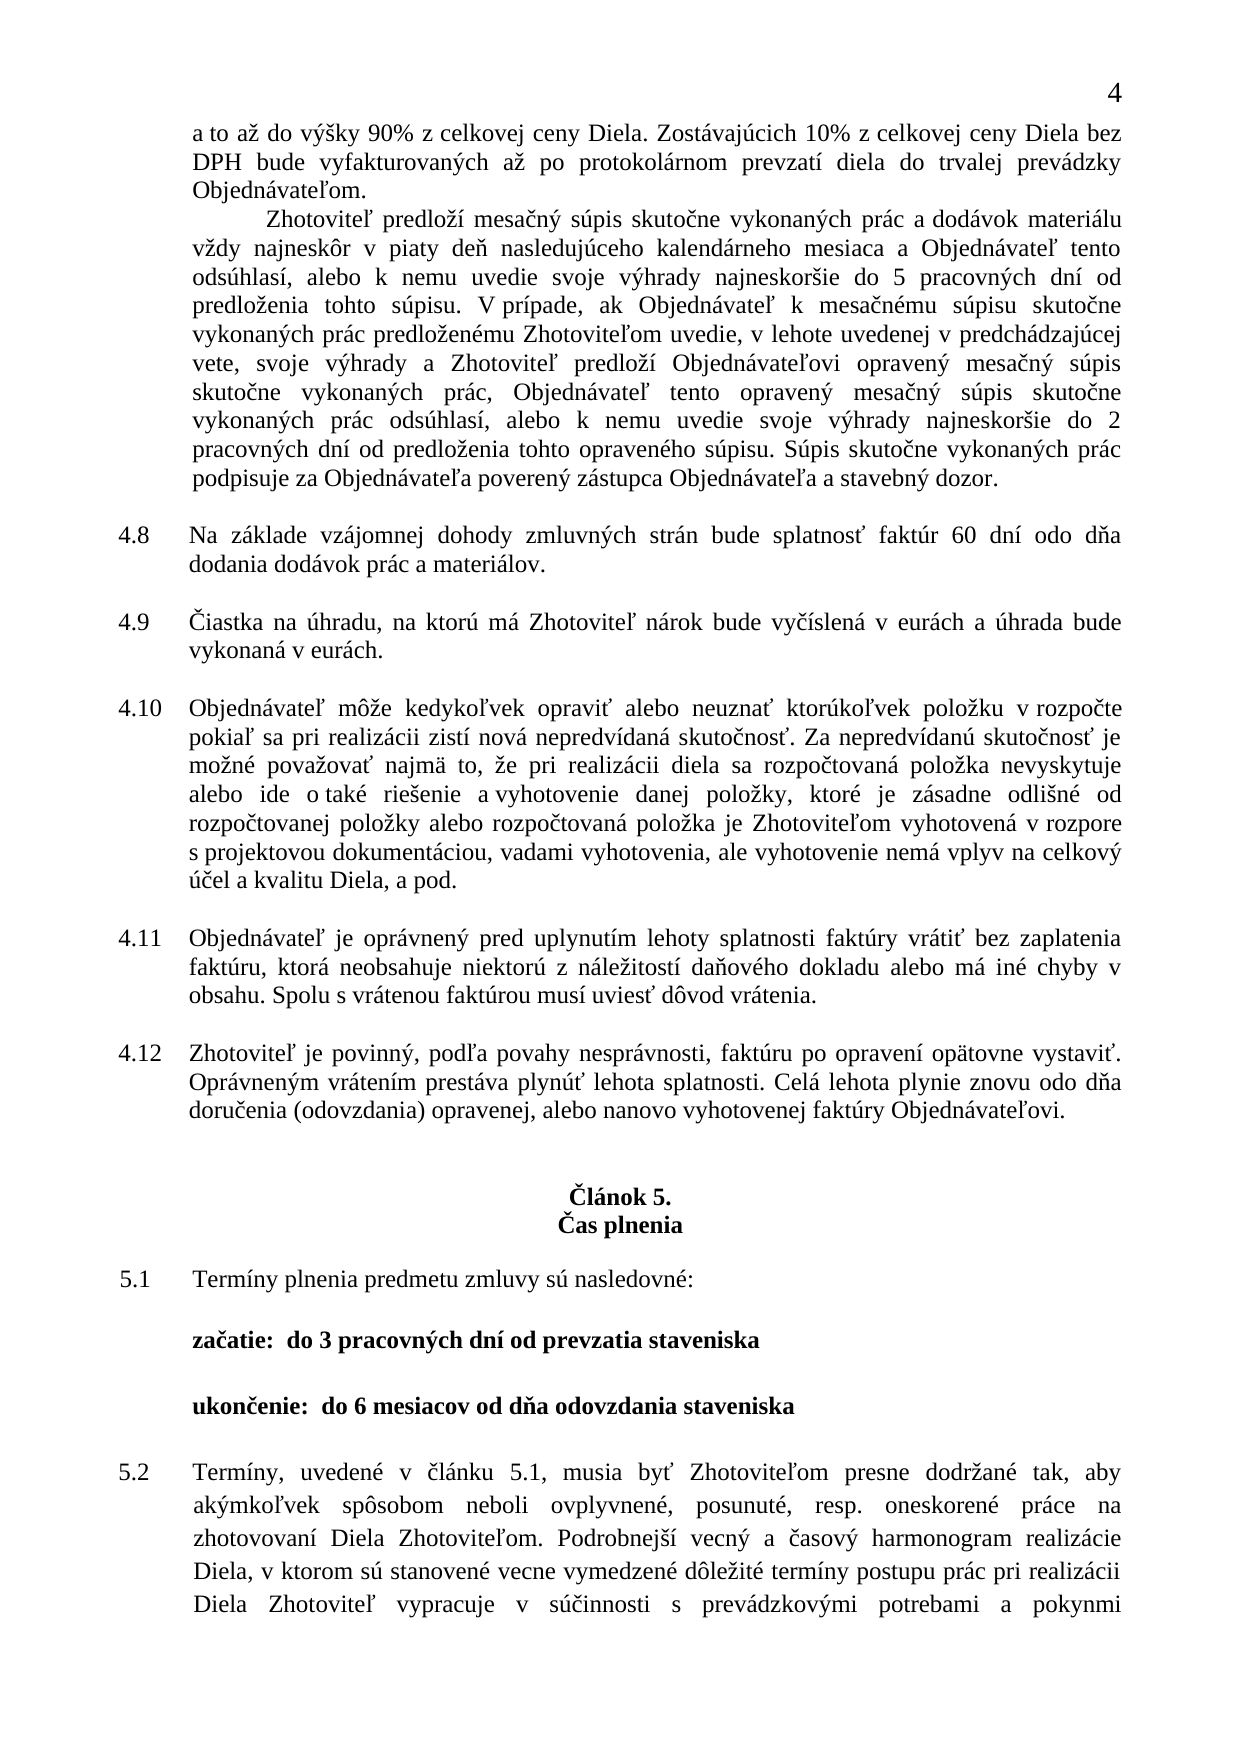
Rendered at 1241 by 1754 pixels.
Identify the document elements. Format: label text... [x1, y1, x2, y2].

text Zhotoviteľ predloží mesačný súpis skutočne vykonaných prác a dodávok materiálu vždy najneskôr v piaty deň nasledujúceho kalendárneho mesiaca a Objednávateľ tento odsúhlasí, alebo k nemu uvedie svoje výhrady najneskoršie do 5 pracovných dní od predloženia tohto súpisu. V prípade, ak Objednávateľ k mesačnému súpisu skutočne vykonaných prác predloženému Zhotoviteľom uvedie, v lehote uvedenej v predchádzajúcej vete, svoje výhrady a Zhotoviteľ predloží Objednávateľovi opravený mesačný súpis skutočne vykonaných prác, Objednávateľ tento opravený mesačný súpis skutočne vykonaných prác odsúhlasí, alebo k nemu uvedie svoje výhrady najneskoršie do 2 pracovných dní od predloženia tohto opraveného súpisu. Súpis skutočne vykonaných prác podpisuje za Objednávateľa poverený zástupca Objednávateľa a stavebný dozor. [192, 204, 1122, 492]
text 4.8 Na základe vzájomnej dohody zmluvných strán bude splatnosť faktúr 60 dní odo dňa dodania dodávok prác a materiálov. [118, 521, 1122, 578]
text Čas plnenia [118, 1211, 1122, 1239]
text 4.12 Zhotoviteľ je povinný, podľa povahy nesprávnosti, faktúru po opravení opätovne vystaviť. Oprávneným vrátením prestáva plynúť lehota splatnosti. Celá lehota plynie znovu odo dňa doručenia (odovzdania) opravenej, alebo nanovo vyhotovenej faktúry Objednávateľovi. [118, 1038, 1122, 1124]
text ukončenie: do 6 mesiacov od dňa odovzdania staveniska [118, 1391, 1122, 1420]
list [118, 1457, 1122, 1618]
text Článok 5. [118, 1182, 1122, 1211]
text 4.10 Objednávateľ môže kedykoľvek opraviť alebo neuznať ktorúkoľvek položku v rozpočte pokiaľ sa pri realizácii zistí nová nepredvídaná skutočnosť. Za nepredvídanú skutočnosť je možné považovať najmä to, že pri realizácii diela sa rozpočtovaná položka nevyskytuje alebo ide o také riešenie a vyhotovenie danej položky, ktoré je zásadne odlišné od rozpočtovanej položky alebo rozpočtovaná položka je Zhotoviteľom vyhotovená v rozpore s projektovou dokumentáciou, vadami vyhotovenia, ale vyhotovenie nemá vplyv na celkový účel a kvalitu Diela, a pod. [118, 693, 1122, 894]
text 4.9 Čiastka na úhradu, na ktorú má Zhotoviteľ nárok bude vyčíslená v eurách a úhrada bude vykonaná v eurách. [118, 607, 1122, 664]
list Termíny plnenia predmetu zmluvy sú nasledovné: [119, 1268, 1122, 1292]
text 4.11 Objednávateľ je oprávnený pred uplynutím lehoty splatnosti faktúry vrátiť bez zaplatenia faktúru, ktorá neobsahuje niektorú z náležitostí daňového dokladu alebo má iné chyby v obsahu. Spolu s vrátenou faktúrou musí uviesť dôvod vrátenia. [118, 923, 1122, 1009]
text začatie: do 3 pracovných dní od prevzatia staveniska [118, 1325, 1122, 1354]
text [122, 118, 1122, 204]
